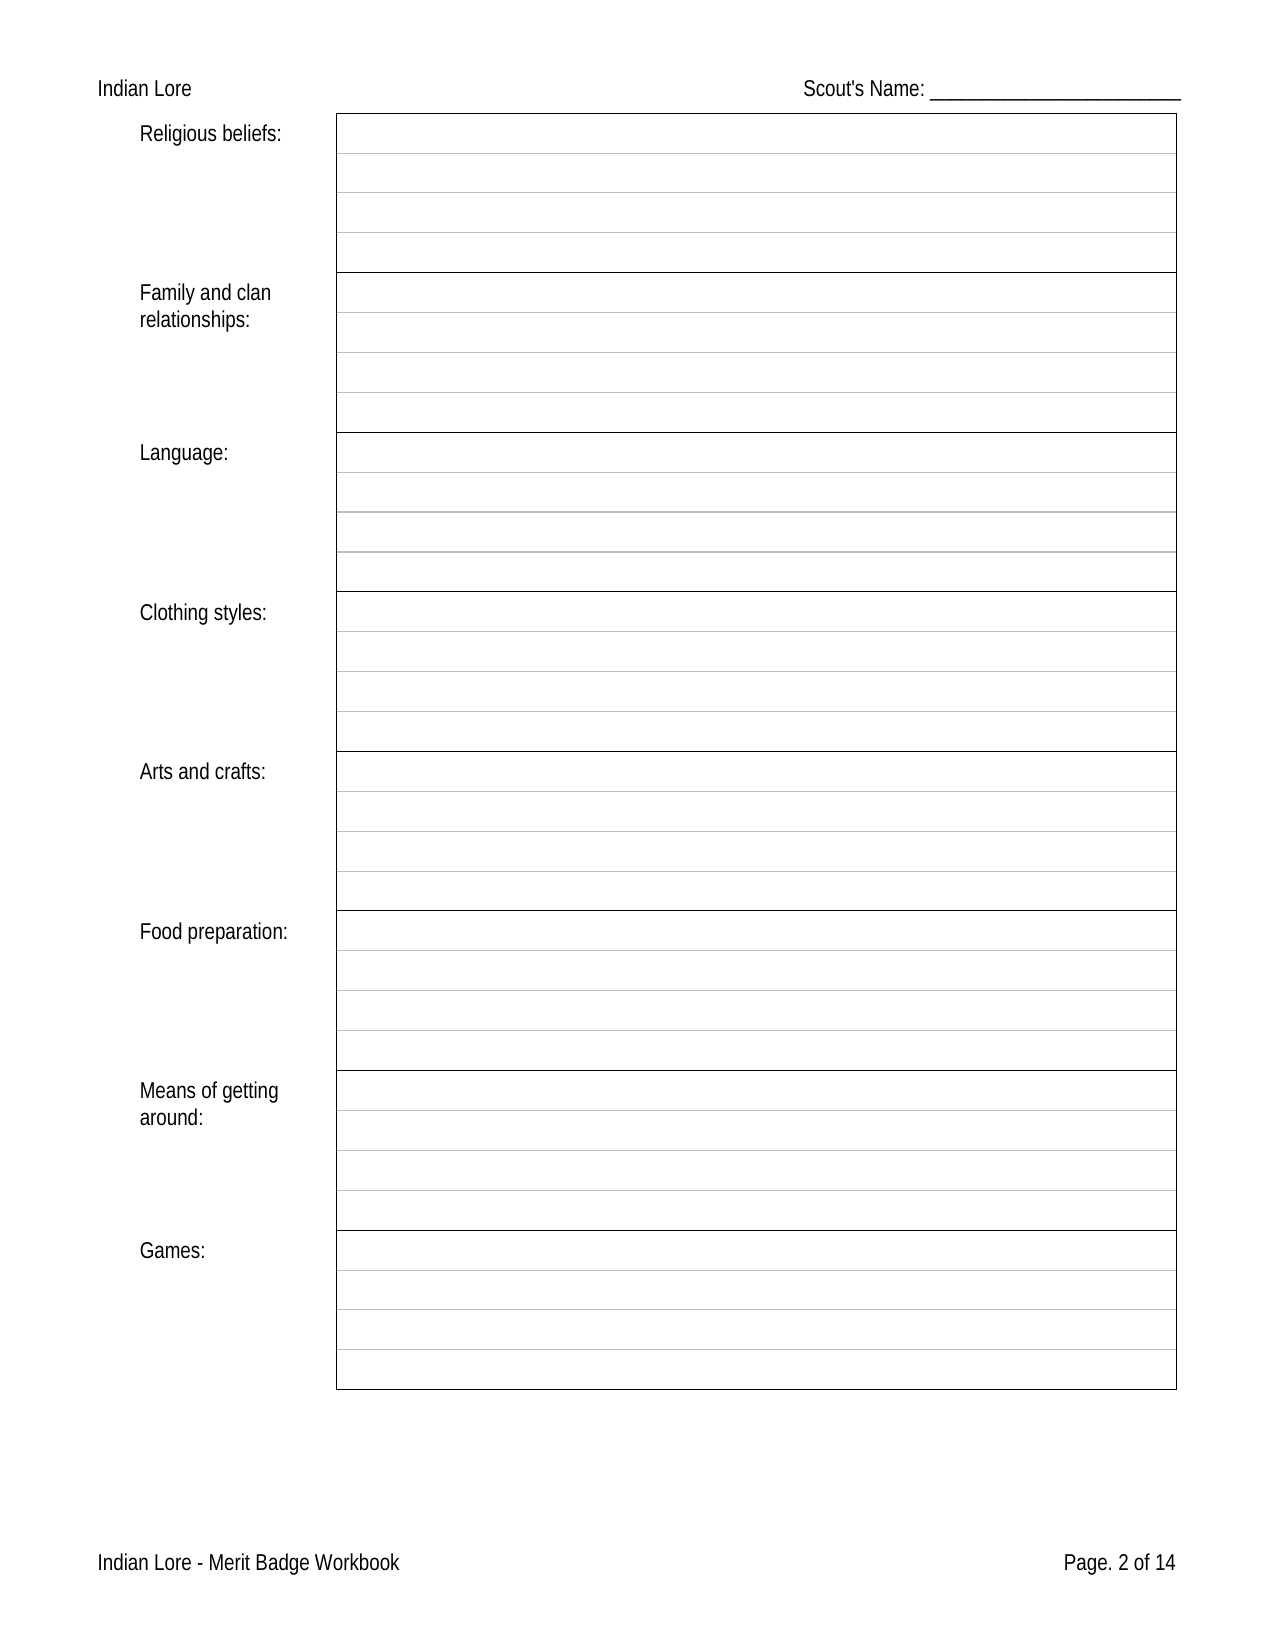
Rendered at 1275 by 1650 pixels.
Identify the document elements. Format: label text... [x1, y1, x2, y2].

table_cell [337, 1071, 1176, 1110]
table_cell [337, 1231, 1176, 1269]
table_cell [337, 1350, 1176, 1389]
table_cell [337, 752, 1176, 791]
table_cell Religious beliefs: [128, 113, 336, 272]
table_cell [337, 1151, 1176, 1190]
table_cell [337, 1271, 1176, 1309]
table_cell [337, 114, 1176, 152]
table_cell [337, 353, 1176, 392]
table_cell [337, 951, 1176, 990]
table_cell [337, 832, 1176, 871]
table_cell [337, 911, 1176, 950]
table_cell [337, 872, 1176, 910]
table_cell [337, 193, 1176, 232]
table_cell Arts and crafts: [128, 751, 336, 910]
table_cell Games: [128, 1230, 336, 1389]
table_cell [337, 233, 1176, 272]
table_cell [337, 632, 1176, 671]
table_cell [337, 553, 1176, 591]
table_cell [337, 1031, 1176, 1070]
table_cell [337, 592, 1176, 631]
table_cell [337, 1310, 1176, 1349]
table_cell Language: [128, 432, 336, 591]
table_cell Means of getting around: [128, 1070, 336, 1229]
table_cell [337, 991, 1176, 1030]
table_cell Food preparation: [128, 910, 336, 1070]
table_cell [337, 1111, 1176, 1150]
table_cell [337, 433, 1176, 472]
table_cell [337, 672, 1176, 711]
table_cell [337, 393, 1176, 432]
table_cell Family and clan relationships: [128, 272, 336, 432]
table_cell [337, 154, 1176, 192]
table_cell [337, 792, 1176, 831]
table_cell [337, 473, 1176, 511]
table_cell [337, 273, 1176, 312]
table_cell [337, 1191, 1176, 1229]
table_cell Clothing styles: [128, 591, 336, 751]
table_cell [337, 513, 1176, 551]
table_cell [337, 313, 1176, 352]
table_cell [337, 712, 1176, 751]
